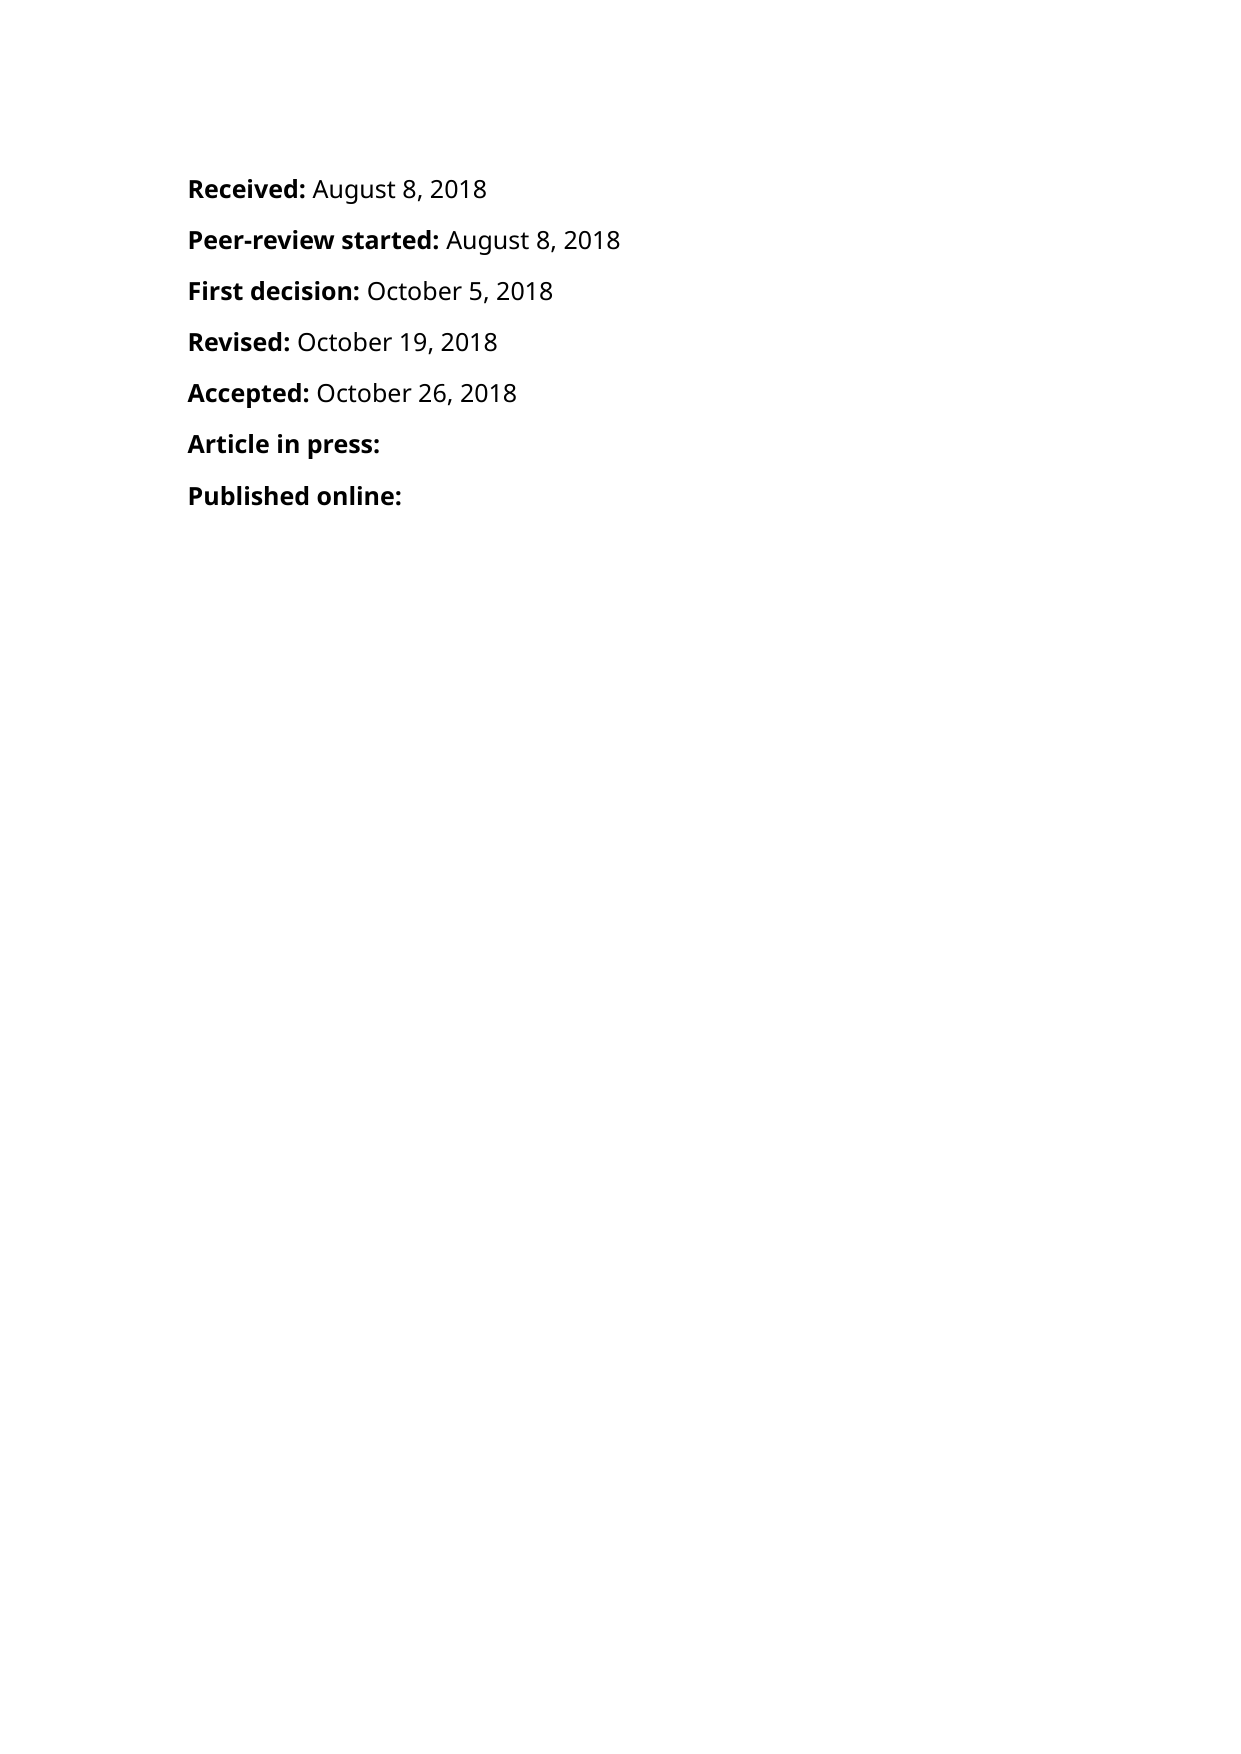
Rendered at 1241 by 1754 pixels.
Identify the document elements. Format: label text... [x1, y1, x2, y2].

text Article in press: [187, 427, 1053, 461]
text Published online: [187, 478, 1053, 512]
text Received: August 8, 2018 [187, 172, 1053, 206]
text First decision: October 5, 2018 [187, 274, 1053, 308]
text Peer-review started: August 8, 2018 [187, 223, 1053, 257]
text Revised: October 19, 2018 [187, 325, 1053, 359]
text Accepted: October 26, 2018 [187, 376, 1053, 410]
